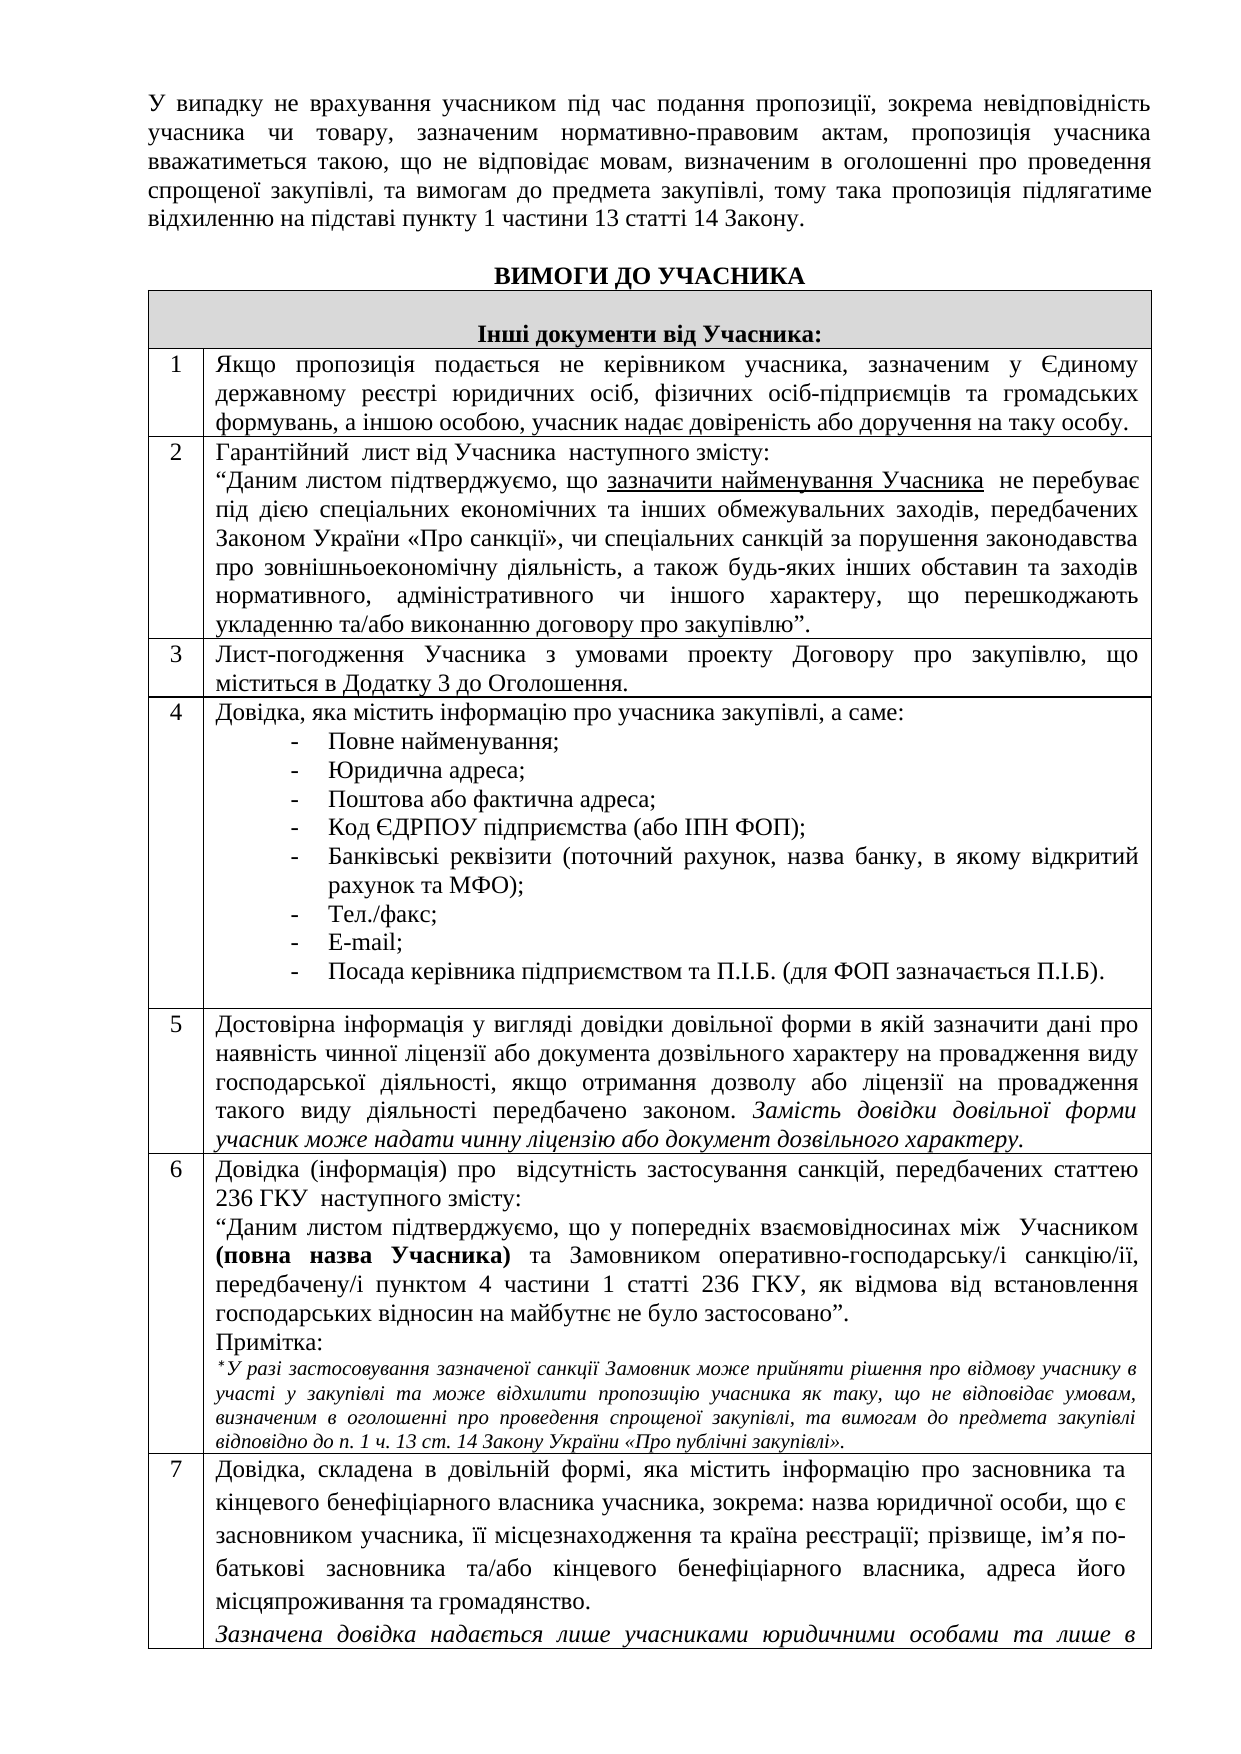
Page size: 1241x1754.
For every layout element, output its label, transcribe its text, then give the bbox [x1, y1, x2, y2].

table_cell Достовірна інформація у вигляді довідки довільної форми в якій зазначити дані про наявність чинної ліцензії або документа дозвільного характеру на провадження виду господарської діяльності, якщо отримання дозволу або ліцензії на провадження такого виду діяльності передбачено законом. Замість довідки довільної форми учасник може надати чинну ліцензію або документ дозвільного характеру. [204, 1009, 1151, 1153]
table_header Інші документи від Учасника: [149, 291, 1151, 348]
table_cell Гарантійний лист від Учасника наступного змісту: “Даним листом підтверджуємо, що зазначити найменування Учасника не перебуває під дією спеціальних економічних та інших обмежувальних заходів, передбачених Законом України «Про санкції», чи спеціальних санкцій за порушення законодавства про зовнішньоекономічну діяльність, а також будь-яких інших обставин та заходів нормативного, адміністративного чи іншого характеру, що перешкоджають укладенню та/або виконанню договору про закупівлю”. [204, 437, 1151, 638]
table_cell 1 [149, 349, 203, 436]
table_cell 4 [149, 698, 203, 1008]
text ВИМОГИ ДО УЧАСНИКА [148, 261, 1152, 290]
table_cell Довідка, яка містить інформацію про учасника закупівлі, а саме: Повне найменування; Юридична адреса; Поштова або фактична адреса; Код ЄДРПОУ підприємства (або ІПН ФОП); Банківські реквізити (поточний рахунок, назва банку, в якому відкритий рахунок та МФО); Тел./факс; E-mail; Посада керівника підприємством та П.І.Б. (для ФОП зазначається П.І.Б). [204, 698, 1151, 1008]
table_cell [204, 1454, 1151, 1648]
table_cell Лист-погодження Учасника з умовами проекту Договору про закупівлю, що міститься в Додатку 3 до Оголошення. [204, 639, 1151, 696]
table_cell 3 [149, 639, 203, 696]
table_cell 5 [149, 1009, 203, 1153]
table_cell 2 [149, 437, 203, 638]
text У випадку не врахування учасником під час подання пропозиції, зокрема невідповідність учасника чи товару, зазначеним нормативно-правовим актам, пропозиція учасника вважатиметься такою, що не відповідає мовам, визначеним в оголошенні про проведення спрощеної закупівлі, та вимогам до предмета закупівлі, тому така пропозиція підлягатиме відхиленню на підставі пункту 1 частини 13 статті 14 Закону. [148, 88, 1152, 175]
table_cell Якщо пропозиція подається не керівником учасника, зазначеним у Єдиному державному реєстрі юридичних осіб, фізичних осіб-підприємців та громадських формувань, а іншою особою, учасник надає довіреність або доручення на таку особу. [204, 349, 1151, 436]
table_cell Довідка (інформація) про відсутність застосування санкцій, передбачених статтею 236 ГКУ наступного змісту: “Даним листом підтверджуємо, що у попередніх взаємовідносинах між Учасником (повна назва Учасника) та Замовником оперативно-господарську/і санкцію/ії, передбачену/і пунктом 4 частини 1 статті 236 ГКУ, як відмова від встановлення господарських відносин на майбутнє не було застосовано”. Примітка: *У разі застосовування зазначеної санкції Замовник може прийняти рішення про відмову учаснику в участі у закупівлі та може відхилити пропозицію учасника як таку, що не відповідає умовам, визначеним в оголошенні про проведення спрощеної закупівлі, та вимогам до предмета закупівлі відповідно до п. 1 ч. 13 ст. 14 Закону України «Про публічні закупівлі». [204, 1154, 1151, 1453]
table_cell 6 [149, 1154, 203, 1453]
text У випадку не врахування учасником під час подання пропозиції, зокрема невідповідність учасника чи товару, зазначеним нормативно-правовим актам, пропозиція учасника вважатиметься такою, що не відповідає мовам, визначеним в оголошенні про проведення спрощеної закупівлі, та вимогам до предмета закупівлі, тому така пропозиція підлягатиме відхиленню на підставі пункту 1 частини 13 статті 14 Закону. [148, 175, 1152, 232]
table_cell 7 [149, 1454, 203, 1648]
